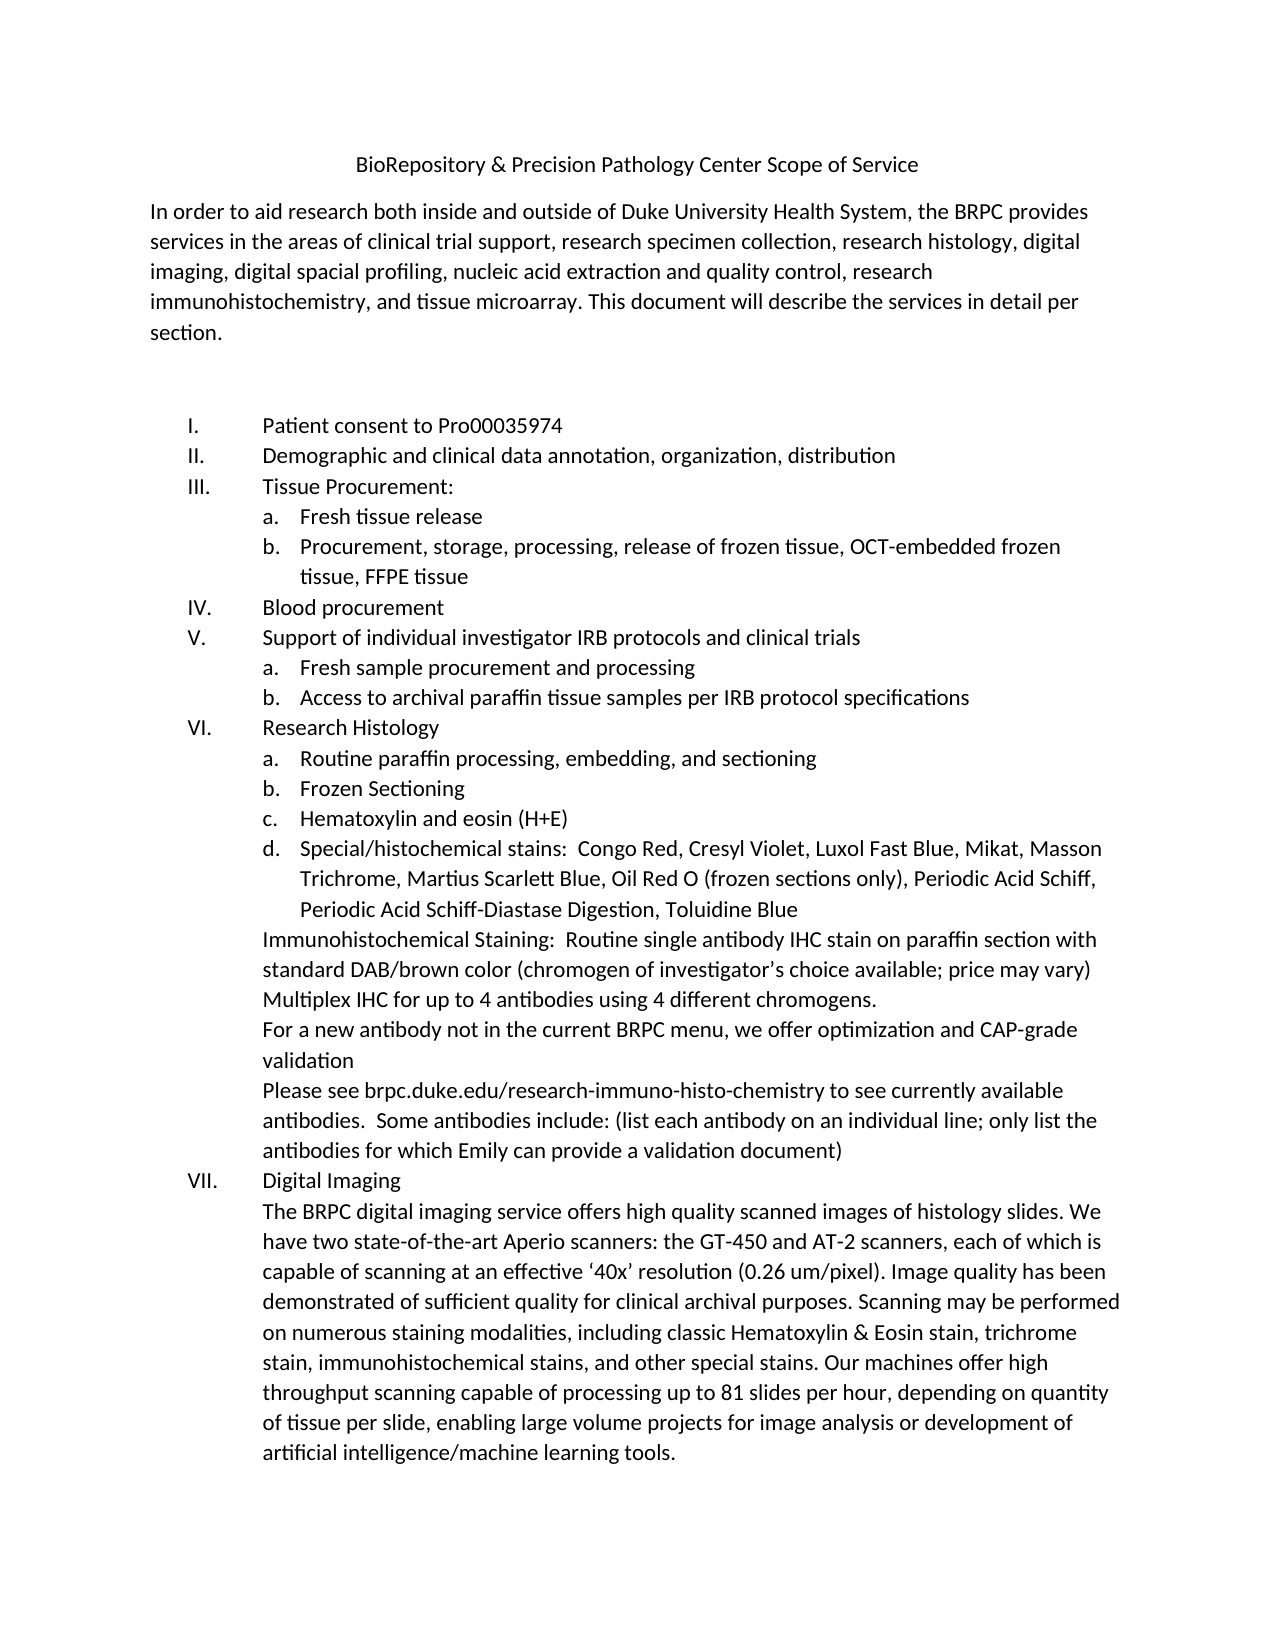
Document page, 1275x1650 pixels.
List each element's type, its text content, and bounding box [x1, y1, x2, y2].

list Frozen Sectioning [262, 774, 1125, 802]
list Routine paraffin processing, embedding, and sectioning [262, 744, 1125, 772]
list Access to archival paraffin tissue samples per IRB protocol specifications [262, 683, 1125, 711]
list Procurement, storage, processing, release of frozen tissue, OCT-embedded frozen tissue, FFPE tissue [262, 532, 1125, 591]
list The BRPC digital imaging service offers high quality scanned images of histology slides. We have two state-of-the-art Aperio scanners: the GT-450 and AT-2 scanners, each of which is capable of scanning at an effective ‘40x’ resolution (0.26 um/pixel). Image quality has been demonstrated of sufficient quality for clinical archival purposes. Scanning may be performed on numerous staining modalities, including classic Hematoxylin & Eosin stain, trichrome stain, immunohistochemical stains, and other special stains. Our machines offer high throughput scanning capable of processing up to 81 slides per hour, depending on quantity of tissue per slide, enabling large volume projects for image analysis or development of artificial intelligence/machine learning tools. [262, 1197, 1125, 1467]
list Fresh sample procurement and processing [262, 653, 1125, 681]
list Blood procurement [187, 593, 1125, 621]
list Research Histology [187, 713, 1125, 742]
list Special/histochemical stains: Congo Red, Cresyl Violet, Luxol Fast Blue, Mikat, Masson Trichrome, Martius Scarlett Blue, Oil Red O (frozen sections only), Periodic Acid Schiff, Periodic Acid Schiff-Diastase Digestion, Toluidine Blue [262, 834, 1125, 923]
list Multiplex IHC for up to 4 antibodies using 4 different chromogens. [262, 985, 1125, 1013]
list Support of individual investigator IRB protocols and clinical trials [187, 623, 1125, 651]
list Tissue Procurement: [187, 472, 1125, 500]
list For a new antibody not in the current BRPC menu, we offer optimization and CAP-grade validation [262, 1016, 1125, 1074]
list Hematoxylin and eosin (H+E) [262, 804, 1125, 832]
list Patient consent to Pro00035974 [187, 411, 1125, 439]
list Immunohistochemical Staining: Routine single antibody IHC stain on paraffin section with standard DAB/brown color (chromogen of investigator’s choice available; price may vary) [262, 925, 1125, 983]
list Digital Imaging [187, 1167, 1125, 1195]
list Please see brpc.duke.edu/research-immuno-histo-chemistry to see currently available antibodies. Some antibodies include: (list each antibody on an individual line; only list the antibodies for which Emily can provide a validation document) [262, 1076, 1125, 1164]
list Demographic and clinical data annotation, organization, distribution [187, 442, 1125, 470]
list Fresh tissue release [262, 502, 1125, 530]
text BioRepository & Precision Pathology Center Scope of Service [150, 150, 1125, 178]
text In order to aid research both inside and outside of Duke University Health System, the BRPC provides services in the areas of clinical trial support, research specimen collection, research histology, digital imaging, digital spacial profiling, nucleic acid extraction and quality control, research immunohistochemistry, and tissue microarray. This document will describe the services in detail per section. [150, 197, 1125, 346]
